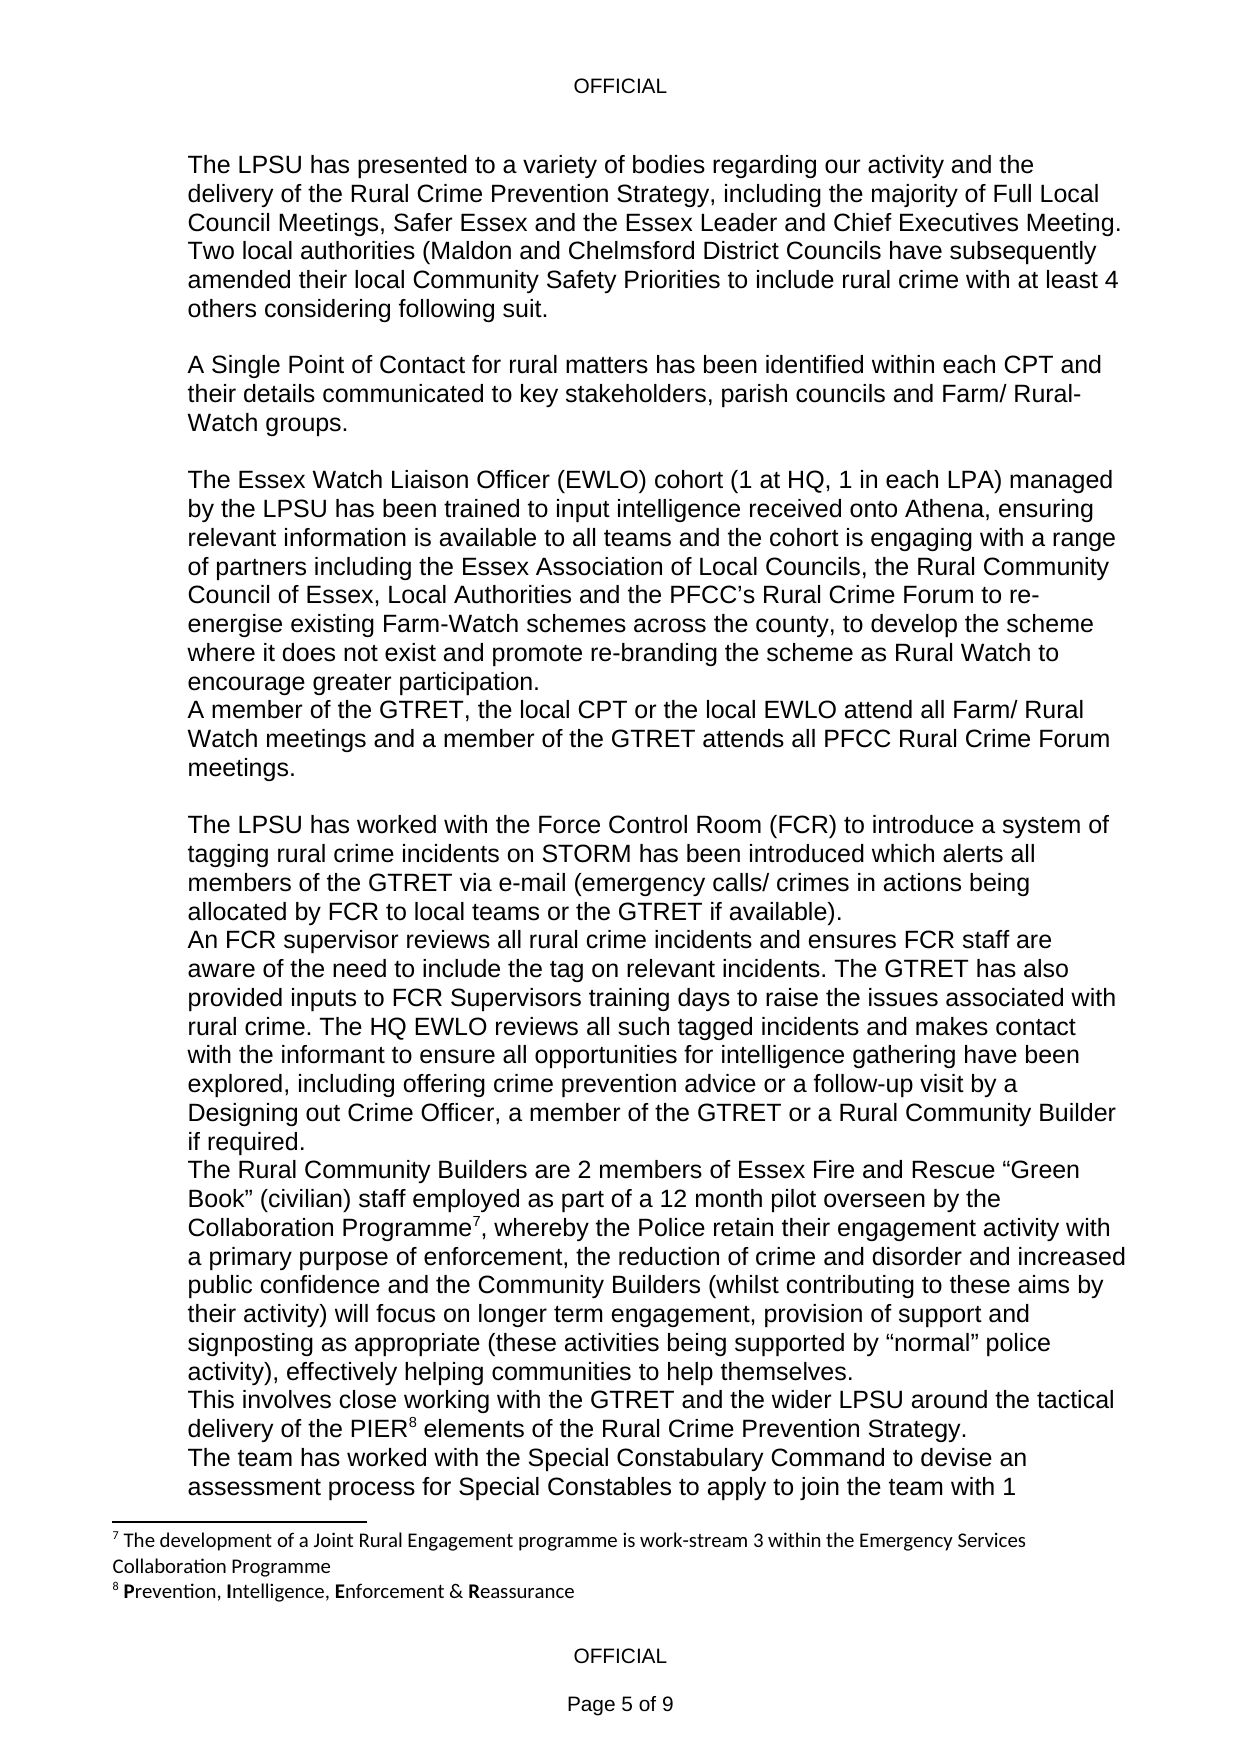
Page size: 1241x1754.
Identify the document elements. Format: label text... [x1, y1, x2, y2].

text The Rural Community Builders are 2 members of Essex Fire and Rescue “Green Book” (civilian) staff employed as part of a 12 month pilot overseen by the Collaboration Programme, whereby the Police retain their engagement activity with a primary purpose of enforcement, the reduction of crime and disorder and increased public confidence and the Community Builders (whilst contributing to these aims by their activity) will focus on longer term engagement, provision of support and signposting as appropriate (these activities being supported by “normal” police activity), effectively helping communities to help themselves. [187, 1156, 1128, 1386]
text This involves close working with the GTRET and the wider LPSU around the tactical delivery of the PIER elements of the Rural Crime Prevention Strategy. [187, 1386, 1128, 1443]
text The Essex Watch Liaison Officer (EWLO) cohort (1 at HQ, 1 in each LPA) managed by the LPSU has been trained to input intelligence received onto Athena, ensuring relevant information is available to all teams and the cohort is engaging with a range of partners including the Essex Association of Local Councils, the Rural Community Council of Essex, Local Authorities and the PFCC’s Rural Crime Forum to re-energise existing Farm-Watch schemes across the county, to develop the scheme where it does not exist and promote re-branding the scheme as Rural Watch to encourage greater participation. [187, 466, 1128, 696]
text Two local authorities (Maldon and Chelmsford District Councils have subsequently amended their local Community Safety Priorities to include rural crime with at least 4 others considering following suit. [187, 236, 1128, 322]
text The LPSU has worked with the Force Control Room (FCR) to introduce a system of tagging rural crime incidents on STORM has been introduced which alerts all members of the GTRET via e-mail (emergency calls/ crimes in actions being allocated by FCR to local teams or the GTRET if available). [187, 811, 1128, 926]
text An FCR supervisor reviews all rural crime incidents and ensures FCR staff are aware of the need to include the tag on relevant incidents. The GTRET has also provided inputs to FCR Supervisors training days to raise the issues associated with rural crime. The HQ EWLO reviews all such tagged incidents and makes contact with the informant to ensure all opportunities for intelligence gathering have been explored, including offering crime prevention advice or a follow-up visit by a Designing out Crime Officer, a member of the GTRET or a Rural Community Builder if required. [187, 926, 1128, 1156]
text A member of the GTRET, the local CPT or the local EWLO attend all Farm/ Rural Watch meetings and a member of the GTRET attends all PFCC Rural Crime Forum meetings. [187, 696, 1128, 782]
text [187, 1443, 1128, 1501]
text A Single Point of Contact for rural matters has been identified within each CPT and their details communicated to key stakeholders, parish councils and Farm/ Rural-Watch groups. [187, 351, 1128, 437]
text The LPSU has presented to a variety of bodies regarding our activity and the delivery of the Rural Crime Prevention Strategy, including the majority of Full Local Council Meetings, Safer Essex and the Essex Leader and Chief Executives Meeting. [187, 150, 1128, 236]
